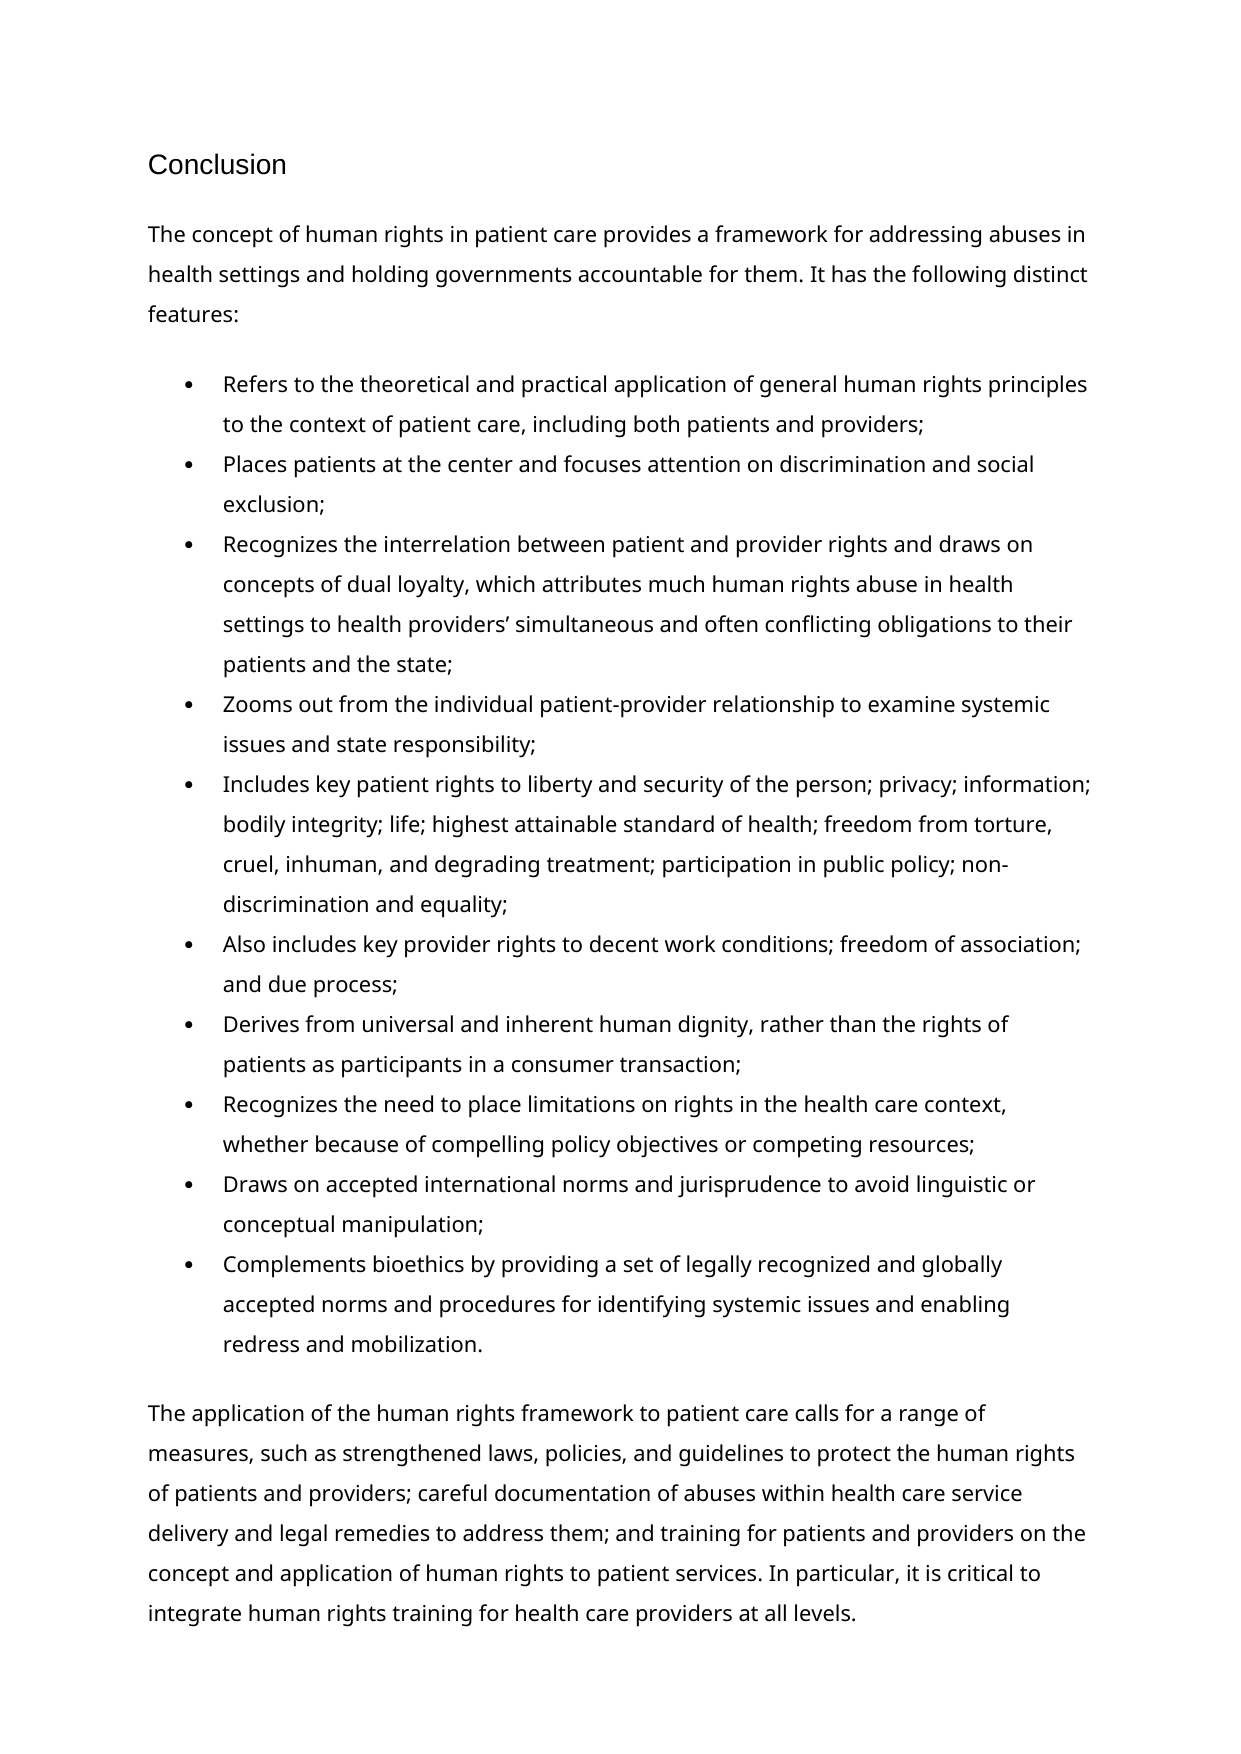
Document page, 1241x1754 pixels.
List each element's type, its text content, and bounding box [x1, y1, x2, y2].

text The application of the human rights framework to patient care calls for a range of measures, such as strengthened laws, policies, and guidelines to protect the human rights of patients and providers; careful documentation of abuses within health care service delivery and legal remedies to address them; and training for patients and providers on the concept and application of human rights to patient services. In particular, it is critical to integrate human rights training for health care providers at all levels. [148, 1387, 1093, 1627]
list Draws on accepted international norms and jurisprudence to avoid linguistic or conceptual manipulation; [185, 1158, 1093, 1238]
list Refers to the theoretical and practical application of general human rights principles to the context of patient care, including both patients and providers; [185, 358, 1093, 438]
list Recognizes the interrelation between patient and provider rights and draws on concepts of dual loyalty, which attributes much human rights abuse in health settings to health providers’ simultaneous and often conflicting obligations to their patients and the state; [185, 518, 1093, 678]
list Also includes key provider rights to decent work conditions; freedom of association; and due process; [185, 918, 1093, 998]
list Derives from universal and inherent human dignity, rather than the rights of patients as participants in a consumer transaction; [185, 998, 1093, 1078]
list Zooms out from the individual patient-provider relationship to examine systemic issues and state responsibility; [185, 678, 1093, 758]
list Complements bioethics by providing a set of legally recognized and globally accepted norms and procedures for identifying systemic issues and enabling redress and mobilization. [185, 1238, 1093, 1358]
text The concept of human rights in patient care provides a framework for addressing abuses in health settings and holding governments accountable for them. It has the following distinct features: [148, 209, 1093, 329]
text Conclusion [148, 148, 1093, 180]
list Places patients at the center and focuses attention on discrimination and social exclusion; [185, 438, 1093, 518]
list Includes key patient rights to liberty and security of the person; privacy; information; bodily integrity; life; highest attainable standard of health; freedom from torture, cruel, inhuman, and degrading treatment; participation in public policy; non-discrimination and equality; [185, 758, 1093, 918]
list Recognizes the need to place limitations on rights in the health care context, whether because of compelling policy objectives or competing resources; [185, 1078, 1093, 1158]
